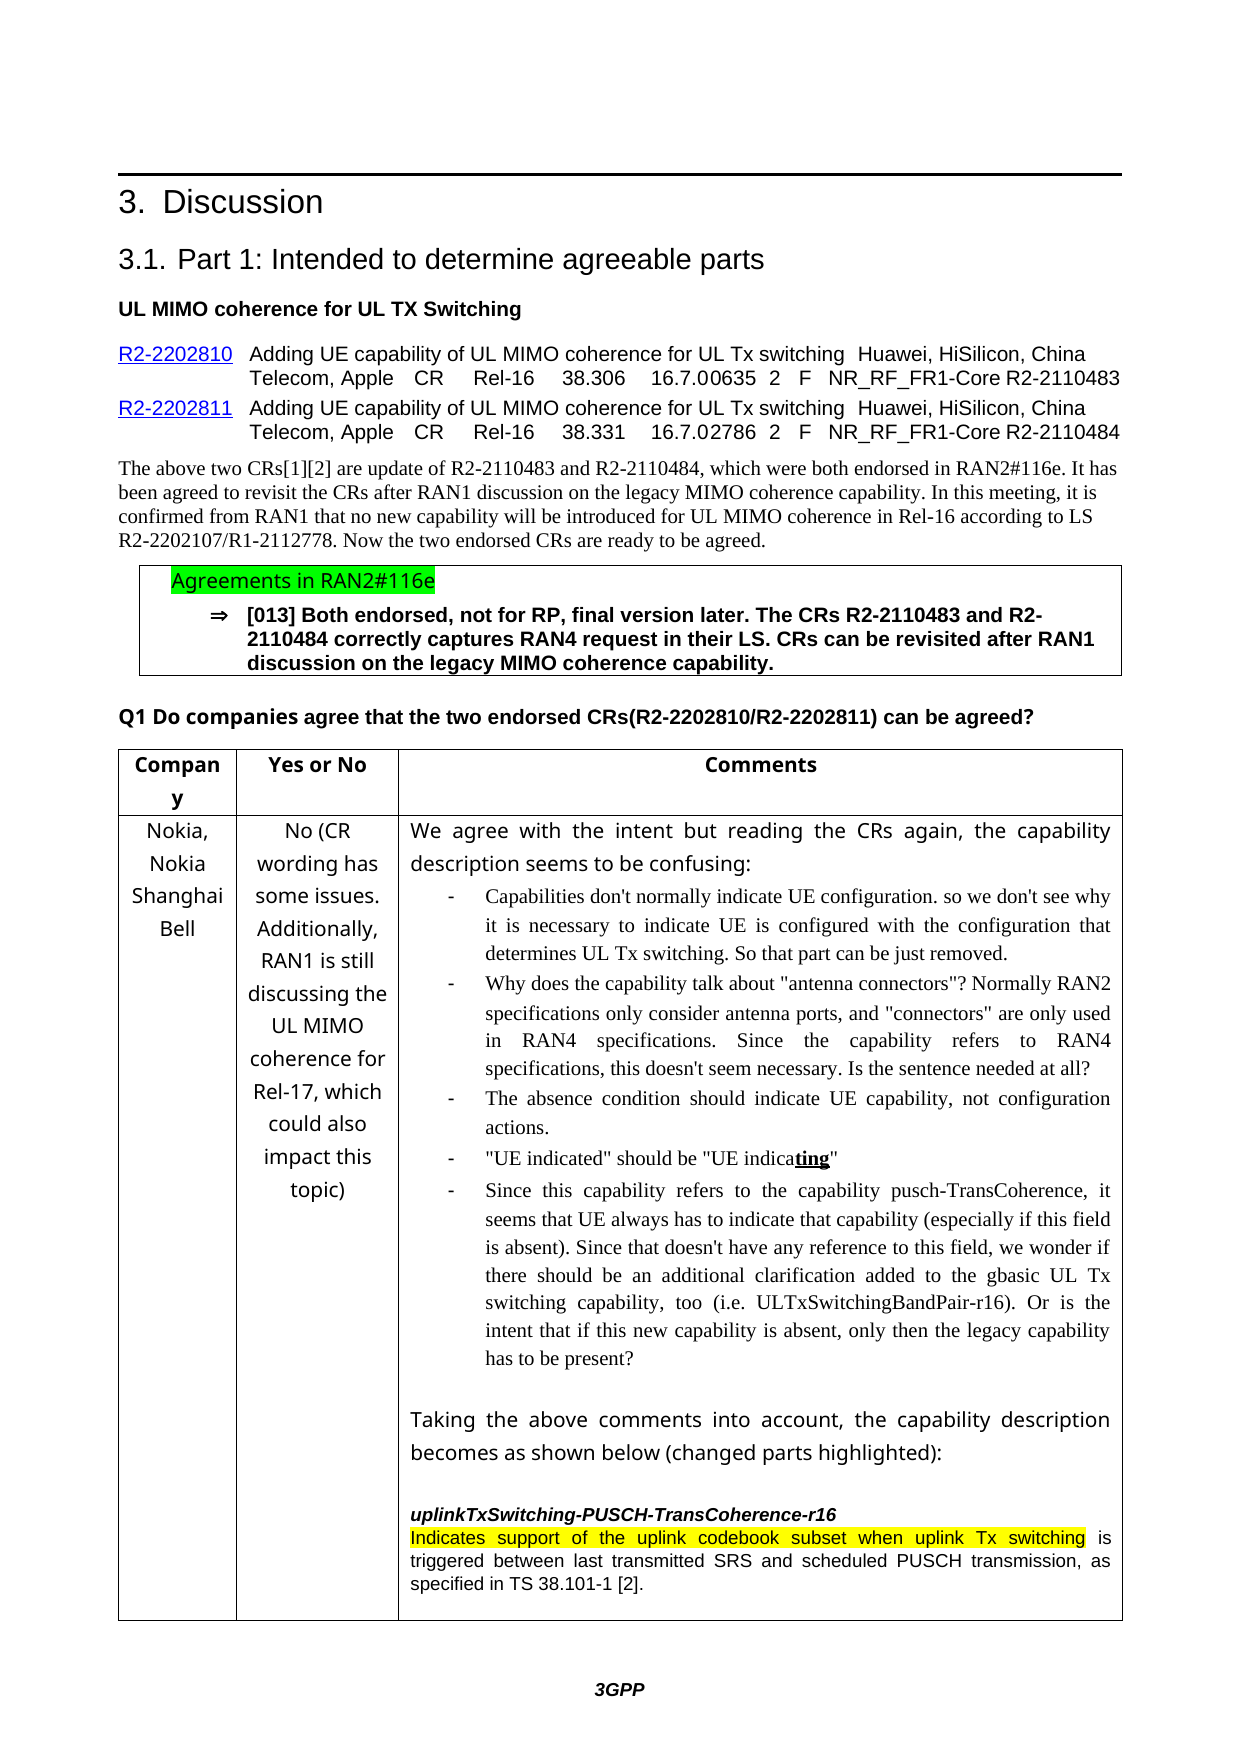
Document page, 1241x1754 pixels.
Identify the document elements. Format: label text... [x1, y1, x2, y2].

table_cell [119, 816, 236, 1619]
subtitle Discussion [118, 176, 1122, 220]
table_header Comments [399, 750, 1122, 815]
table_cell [237, 816, 398, 1619]
subtitle UL MIMO coherence for UL TX Switching [118, 297, 1122, 321]
table_header Company [119, 750, 236, 815]
subtitle Part 1: Intended to determine agreeable parts [118, 242, 1122, 276]
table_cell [399, 816, 1122, 1619]
text R2-2202810 Adding UE capability of UL MIMO coherence for UL Tx switching Huawei, HiSilicon, China Telecom, Apple CR Rel-16 38.306 16.7.0 0635 2 F NR_RF_FR1-Core R2-2110483 [118, 342, 1122, 389]
table_header Yes or No [237, 750, 398, 815]
text The above two CRs[1][2] are update of R2-2110483 and R2-2110484, which were both endorsed in RAN2#116e. It has been agreed to revisit the CRs after RAN1 discussion on the legacy MIMO coherence capability. In this meeting, it is confirmed from RAN1 that no new capability will be introduced for UL MIMO coherence in Rel-16 according to LS R2-2202107/R1-2112778. Now the two endorsed CRs are ready to be agreed. [118, 456, 1122, 552]
text R2-2202811 Adding UE capability of UL MIMO coherence for UL Tx switching Huawei, HiSilicon, China Telecom, Apple CR Rel-16 38.331 16.7.0 2786 2 F NR_RF_FR1-Core R2-2110484 [118, 396, 1122, 444]
table_header Agreements in RAN2#116e [013] Both endorsed, not for RP, final version later. The CRs R2-2110483 and R2-2110484 correctly captures RAN4 request in their LS. CRs can be revisited after RAN1 discussion on the legacy MIMO coherence capability. [140, 566, 1121, 675]
text Q1 Do companies agree that the two endorsed CRs(R2-2202810/R2-2202811) can be agreed? [118, 702, 1122, 731]
